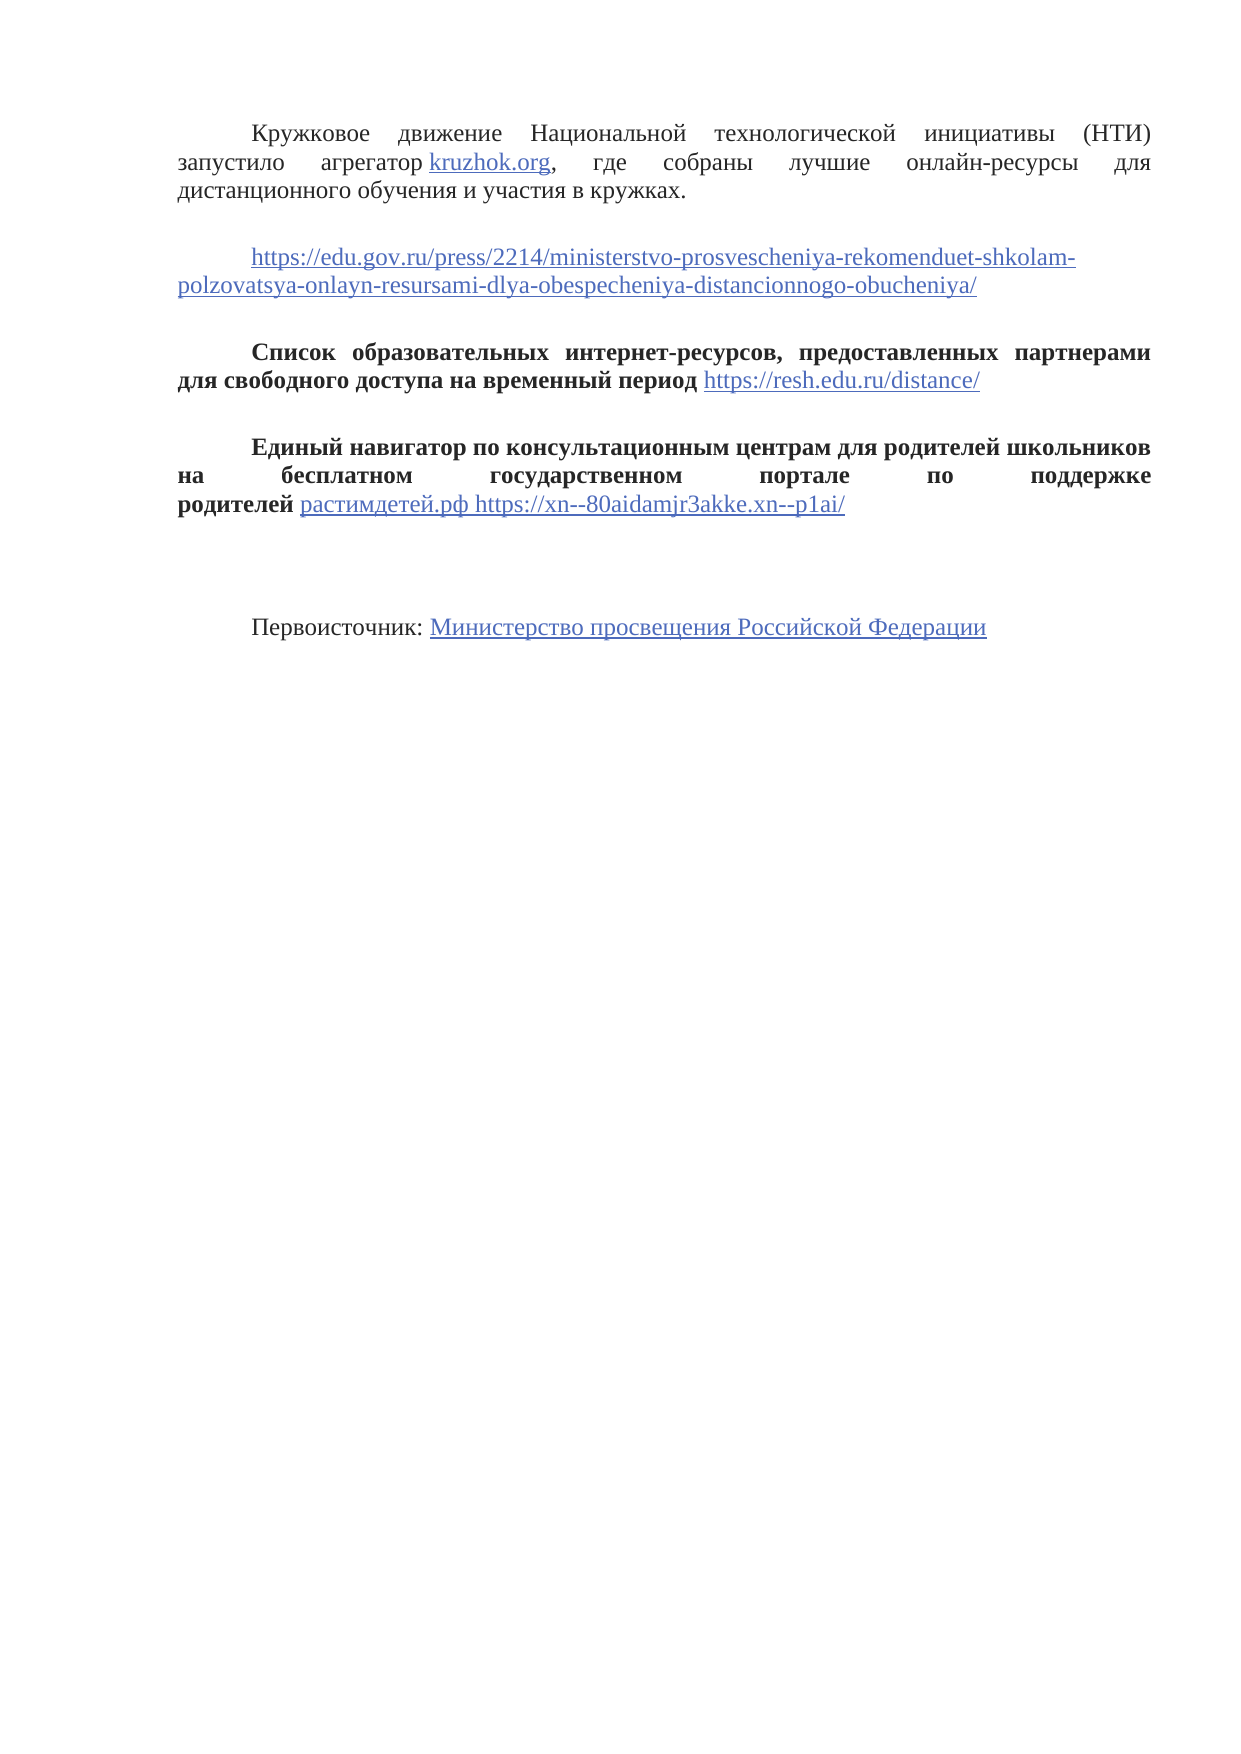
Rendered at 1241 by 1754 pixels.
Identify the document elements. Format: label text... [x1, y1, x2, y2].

text https://edu.gov.ru/press/2214/ministerstvo-prosvescheniya-rekomenduet-shkolam-polzovatsya-onlayn-resursami-dlya-obespecheniya-distancionnogo-obucheniya/ [177, 242, 1152, 299]
text Единый навигатор по консультационным центрам для родителей школьников на бесплатном государственном портале по поддержке родителей растимдетей.рф https://xn--80aidamjr3akke.xn--p1ai/ [177, 432, 1152, 518]
text Список образовательных интернет-ресурсов, предоставленных партнерами для свободного доступа на временный период https://resh.edu.ru/distance/ [177, 337, 1152, 394]
text Первоисточник: Министерство просвещения Российской Федерации [177, 612, 1152, 641]
text Кружковое движение Национальной технологической инициативы (НТИ) запустило агрегатор kruzhok.org, где собраны лучшие онлайн-ресурсы для дистанционного обучения и участия в кружках. [177, 118, 1152, 204]
